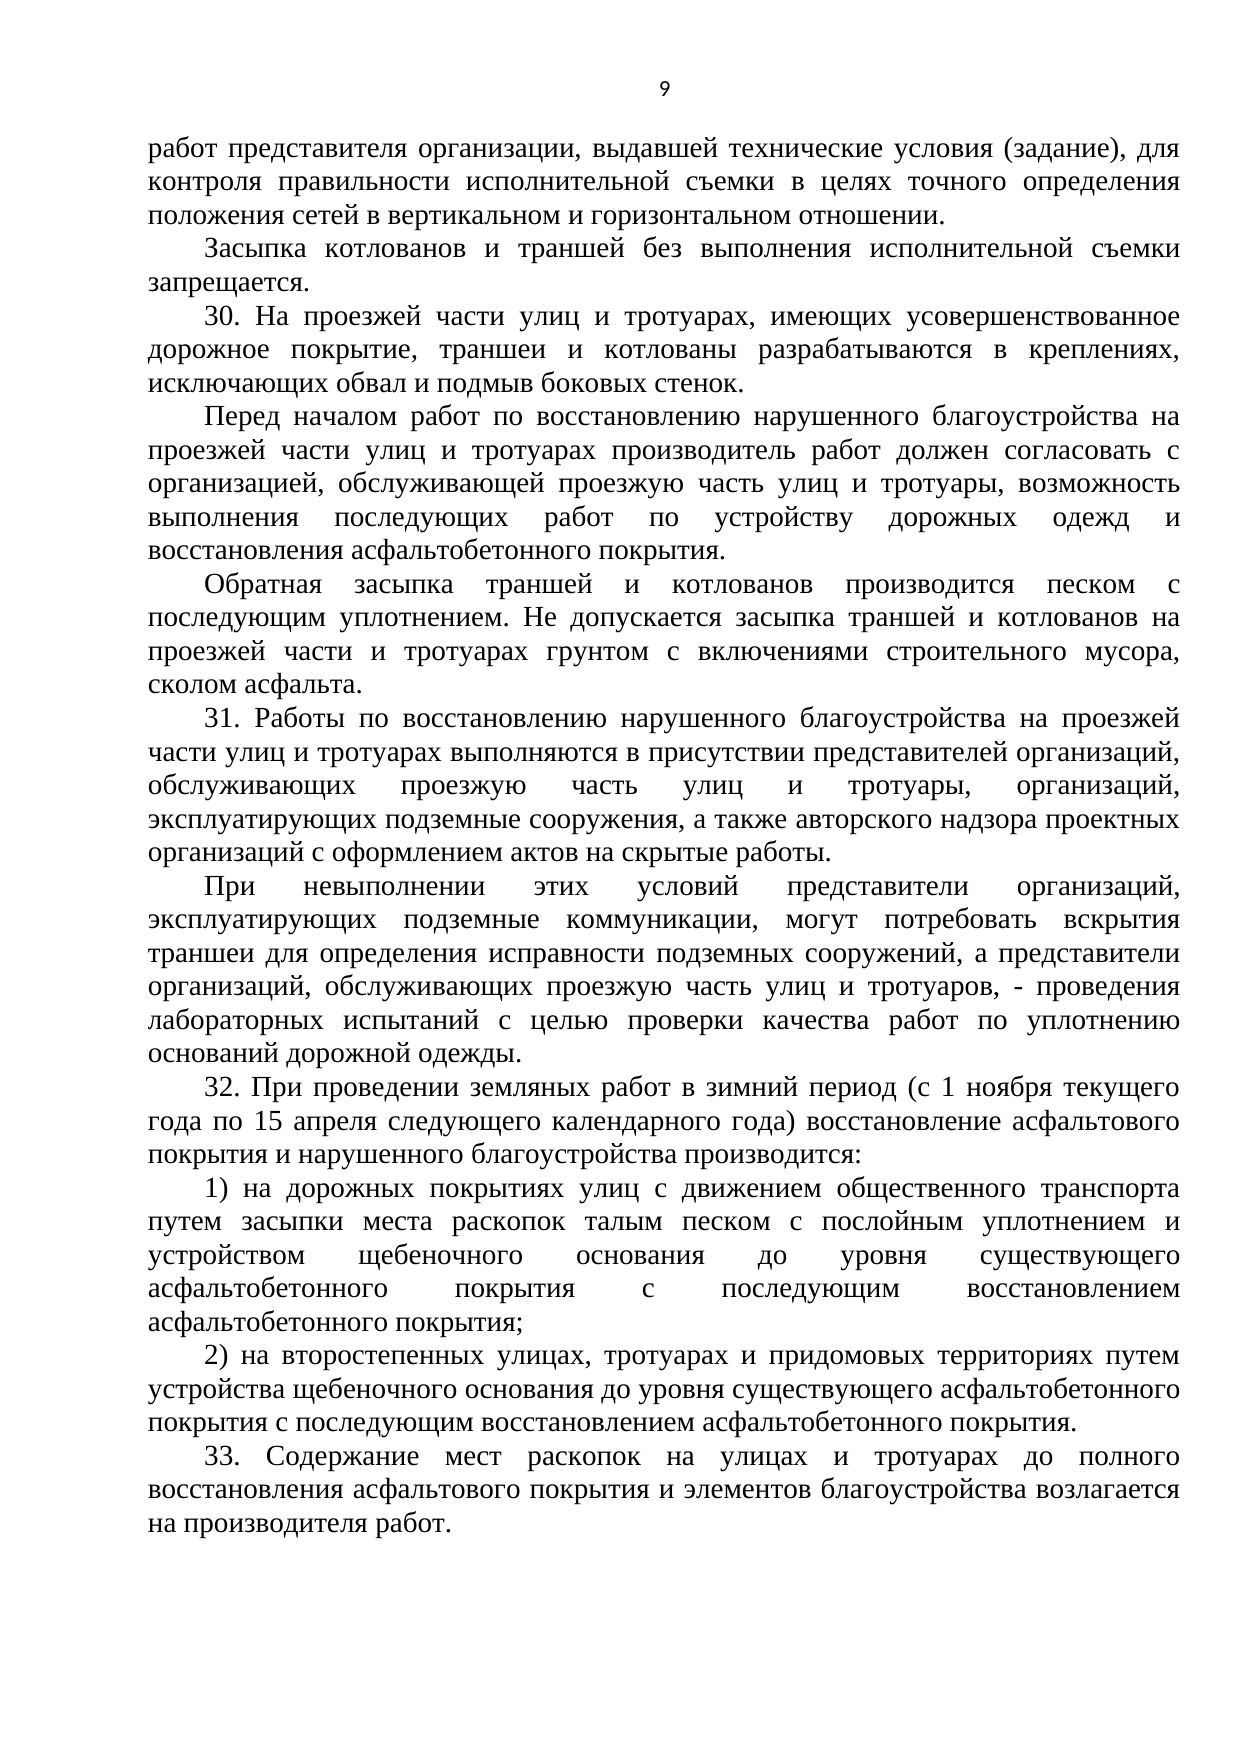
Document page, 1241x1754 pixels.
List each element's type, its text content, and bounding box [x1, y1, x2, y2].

text При невыполнении этих условий представители организаций, эксплуатирующих подземные коммуникации, могут потребовать вскрытия траншеи для определения исправности подземных сооружений, а представители организаций, обслуживающих проезжую часть улиц и тротуаров, - проведения лабораторных испытаний с целью проверки качества работ по уплотнению оснований дорожной одежды. [148, 868, 1181, 1069]
text 30. На проезжей части улиц и тротуарах, имеющих усовершенствованное дорожное покрытие, траншеи и котлованы разрабатываются в креплениях, исключающих обвал и подмыв боковых стенок. [148, 298, 1181, 398]
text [148, 130, 1181, 231]
text 33. Содержание мест раскопок на улицах и тротуарах до полного восстановления асфальтового покрытия и элементов благоустройства возлагается на производителя работ. [148, 1438, 1181, 1539]
text Засыпка котлованов и траншей без выполнения исполнительной съемки запрещается. [148, 231, 1181, 298]
text Перед началом работ по восстановлению нарушенного благоустройства на проезжей части улиц и тротуарах производитель работ должен согласовать с организацией, обслуживающей проезжую часть улиц и тротуары, возможность выполнения последующих работ по устройству дорожных одежд и восстановления асфальтобетонного покрытия. [148, 398, 1181, 566]
text 32. При проведении земляных работ в зимний период (с 1 ноября текущего года по 15 апреля следующего календарного года) восстановление асфальтового покрытия и нарушенного благоустройства производится: [148, 1069, 1181, 1170]
text 31. Работы по восстановлению нарушенного благоустройства на проезжей части улиц и тротуарах выполняются в присутствии представителей организаций, обслуживающих проезжую часть улиц и тротуары, организаций, эксплуатирующих подземные сооружения, а также авторского надзора проектных организаций с оформлением актов на скрытые работы. [148, 700, 1181, 868]
text Обратная засыпка траншей и котлованов производится песком с последующим уплотнением. Не допускается засыпка траншей и котлованов на проезжей части и тротуарах грунтом с включениями строительного мусора, сколом асфальта. [148, 566, 1181, 700]
text 2) на второстепенных улицах, тротуарах и придомовых территориях путем устройства щебеночного основания до уровня существующего асфальтобетонного покрытия с последующим восстановлением асфальтобетонного покрытия. [148, 1337, 1181, 1438]
text 1) на дорожных покрытиях улиц с движением общественного транспорта путем засыпки места раскопок талым песком с послойным уплотнением и устройством щебеночного основания до уровня существующего асфальтобетонного покрытия с последующим восстановлением асфальтобетонного покрытия; [148, 1170, 1181, 1337]
